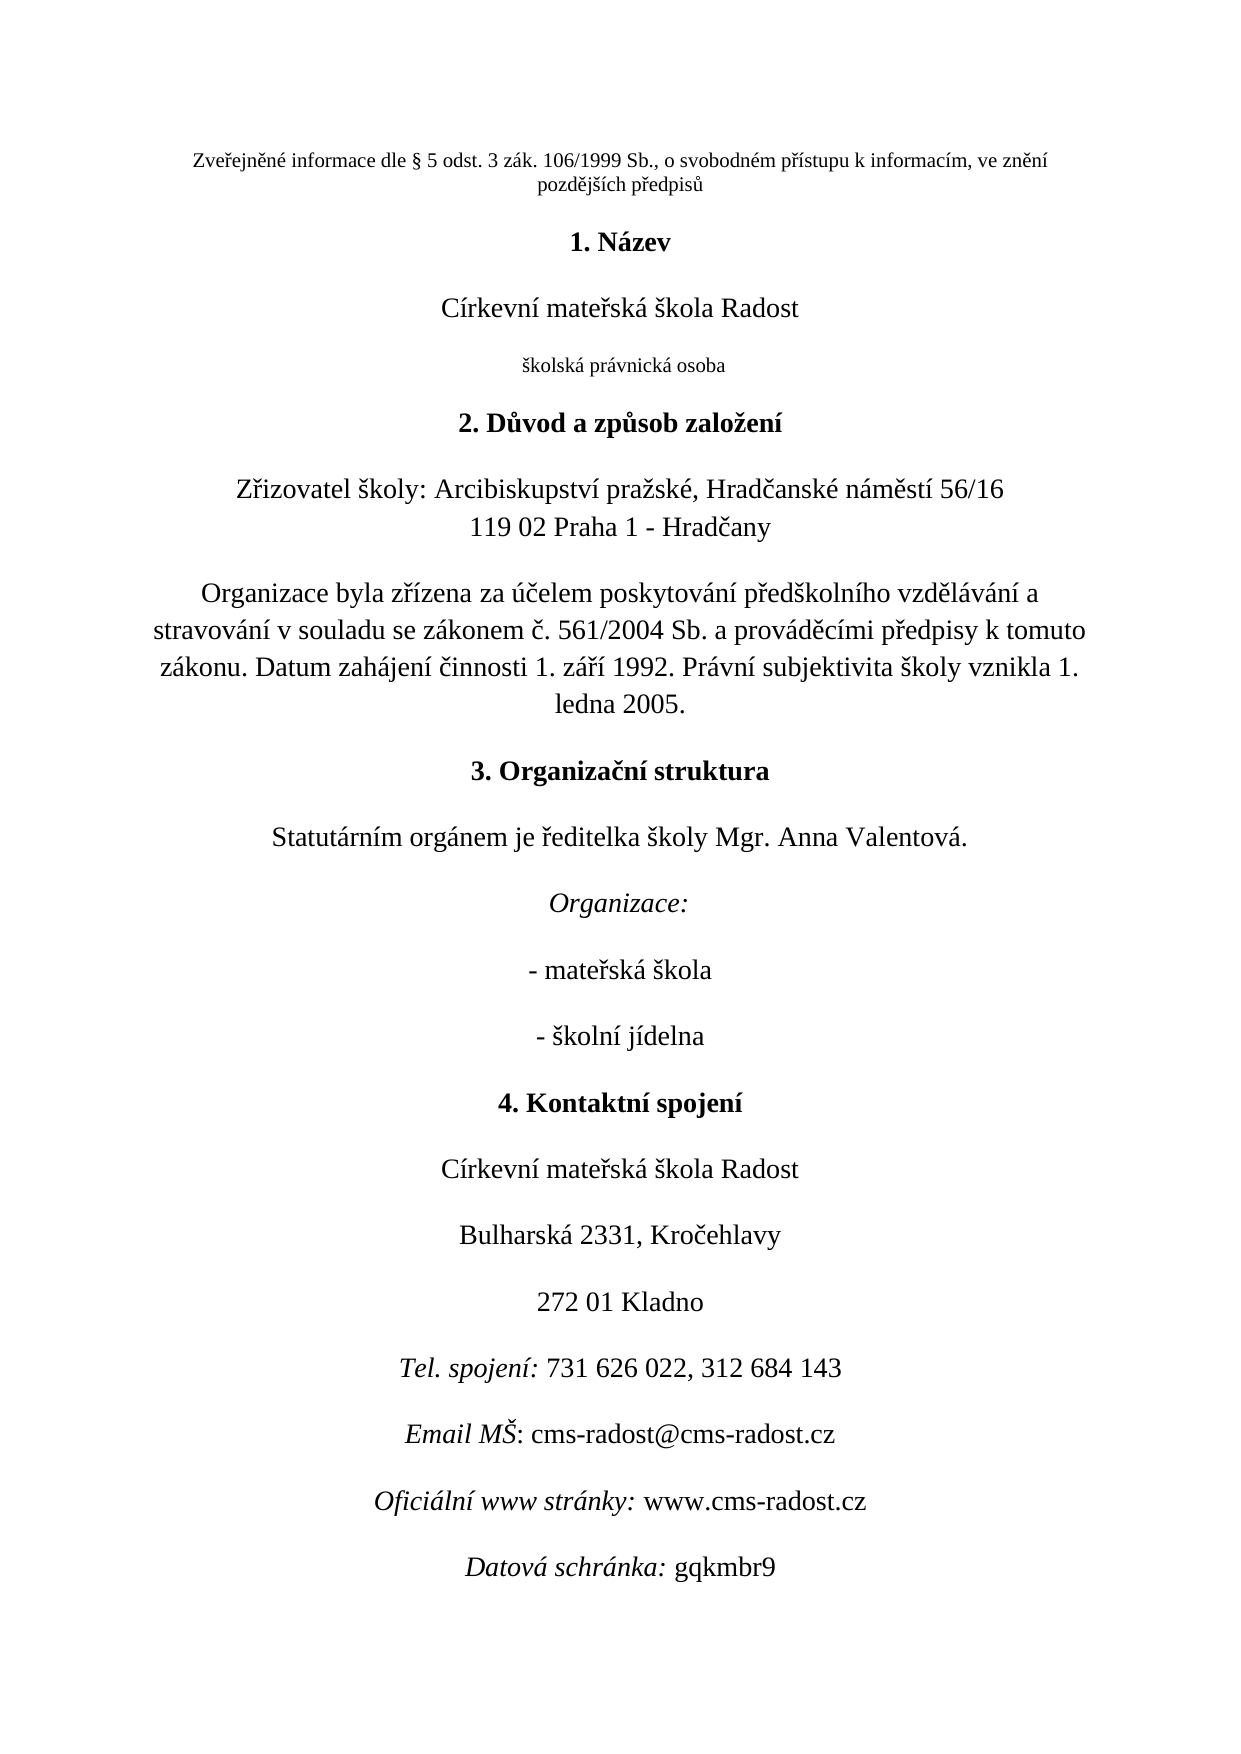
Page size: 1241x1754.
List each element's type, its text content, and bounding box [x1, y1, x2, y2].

text Církevní mateřská škola Radost [148, 1152, 1093, 1184]
text Tel. spojení: 731 626 022, 312 684 143 [148, 1351, 1093, 1383]
text Datová schránka: gqkmbr9 [148, 1550, 1093, 1582]
text Oficiální www stránky: www.cms-radost.cz [148, 1484, 1093, 1516]
text - mateřská škola [148, 953, 1093, 985]
text 4. Kontaktní spojení [148, 1086, 1093, 1118]
text Statutárním orgánem je ředitelka školy Mgr. Anna Valentová. [148, 820, 1093, 853]
text Bulharská 2331, Kročehlavy [148, 1218, 1093, 1251]
text školská právnická osoba [148, 353, 1093, 377]
text 3. Organizační struktura [148, 754, 1093, 786]
text Zveřejněné informace dle § 5 odst. 3 zák. 106/1999 Sb., o svobodném přístupu k informacím, ve znění pozdějších předpisů [148, 148, 1093, 196]
text - školní jídelna [148, 1019, 1093, 1052]
text 272 01 Kladno [148, 1285, 1093, 1317]
text Církevní mateřská škola Radost [148, 291, 1093, 324]
text Organizace: [148, 887, 1093, 919]
text Organizace byla zřízena za účelem poskytování předškolního vzdělávání a stravování v souladu se zákonem č. 561/2004 Sb. a prováděcími předpisy k tomuto zákonu. Datum zahájení činnosti 1. září 1992. Právní subjektivita školy vznikla 1. ledna 2005. [148, 576, 1093, 720]
text Email MŠ: cms-radost@cms-radost.cz [148, 1417, 1093, 1450]
text 1. Název [148, 225, 1093, 257]
text Zřizovatel školy: Arcibiskupství pražské, Hradčanské náměstí 56/16 119 02 Praha 1 - Hradčany [148, 472, 1093, 542]
text 2. Důvod a způsob založení [148, 406, 1093, 438]
